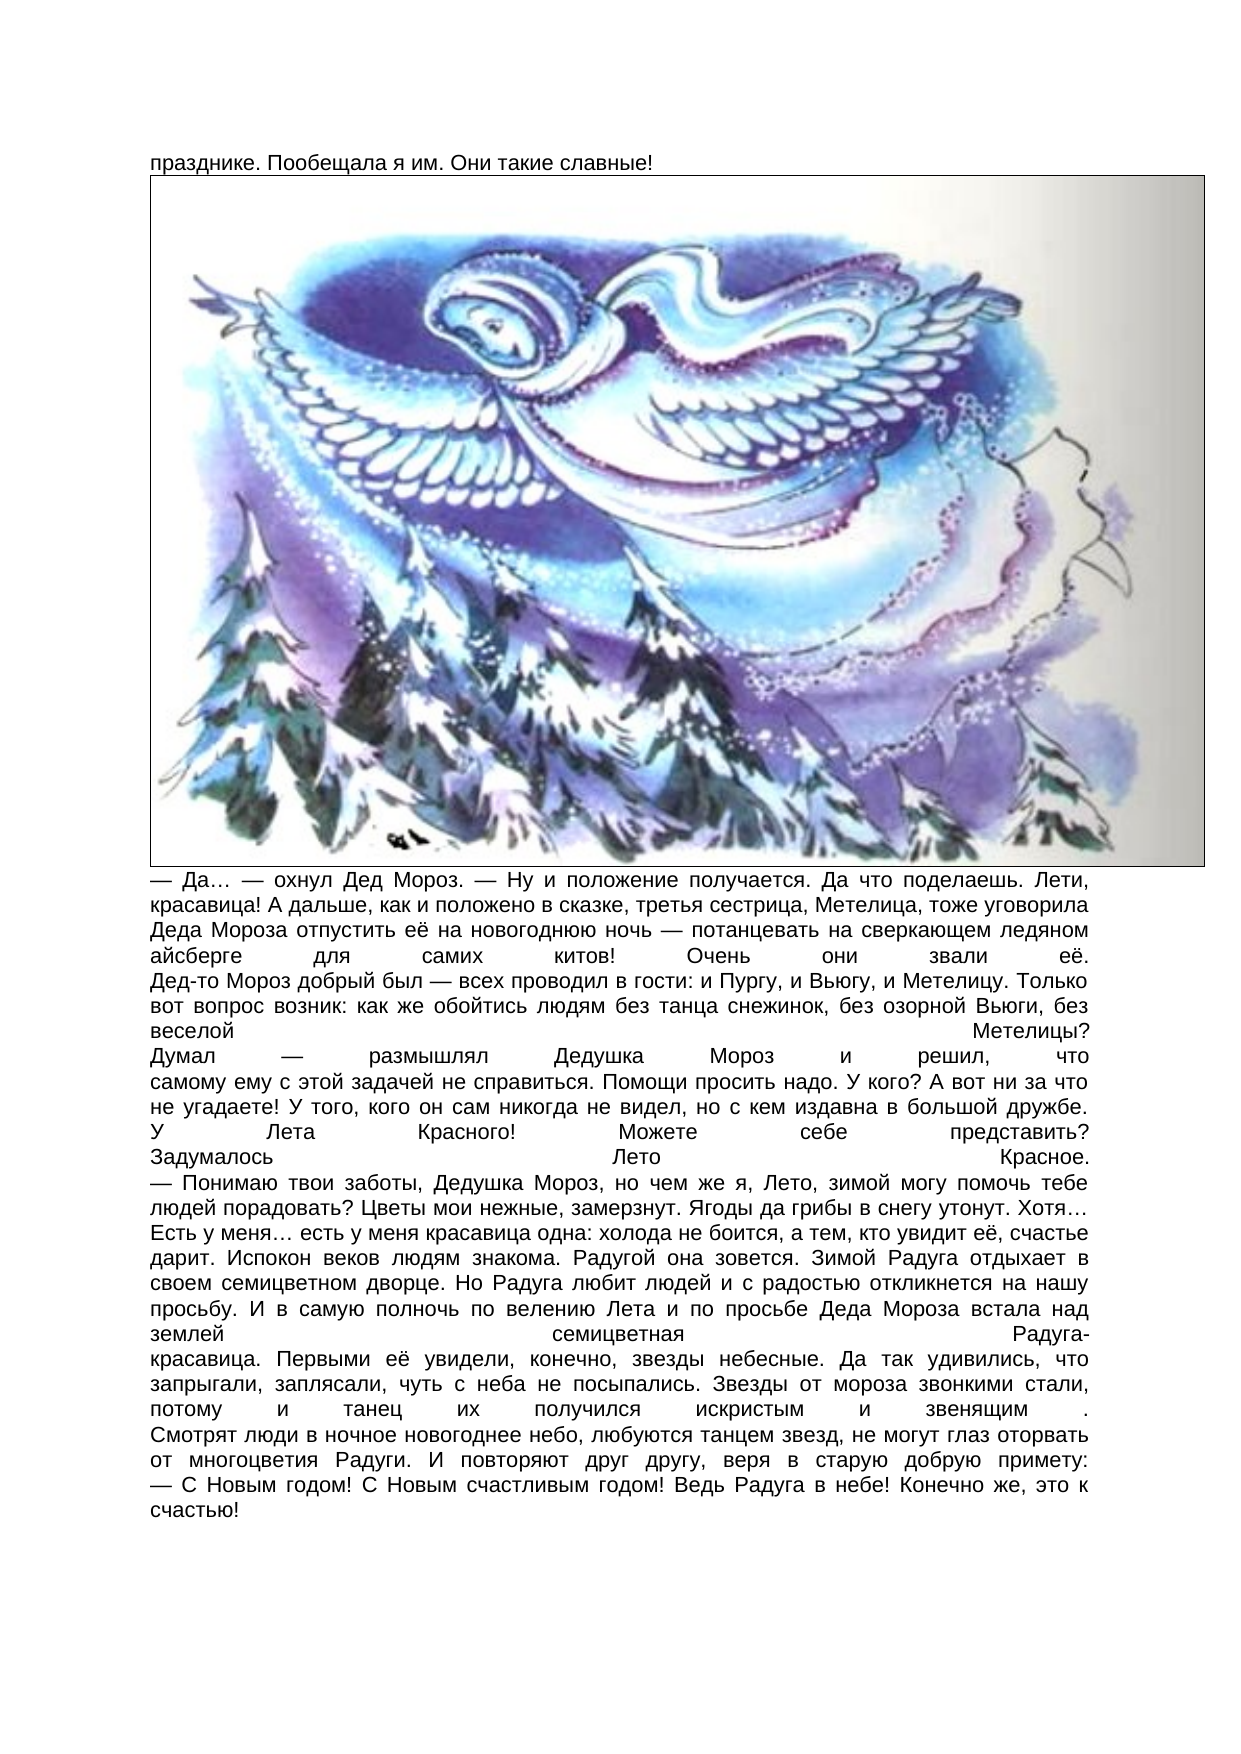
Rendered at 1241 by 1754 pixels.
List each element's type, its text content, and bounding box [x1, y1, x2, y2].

picture [151, 176, 1204, 866]
text — Да… — охнул Дед Мороз. — Ну и положение получается. Да что поделаешь. Лети, красавица! А дальше, как и положено в сказке, третья сестрица, Метелица, тоже уговорила Деда Мороза отпустить её на новогоднюю ночь — потанцевать на сверкающем ледяном айсберге для самих китов! Очень они звали её.Дед-то Мороз добрый был — всех проводил в гости: и Пургу, и Вьюгу, и Метелицу. Только вот вопрос возник: как же обойтись людям без танца снежинок, без озорной Вьюги, без веселой Метелицы?Думал — размышлял Дедушка Мороз и решил, чтосамому ему с этой задачей не справиться. Помощи просить надо. У кого? А вот ни за что не угадаете! У того, кого он сам никогда не видел, но с кем издавна в большой дружбе.У Лета Красного! Можете себе представить?Задумалось Лето Красное.— Понимаю твои заботы, Дедушка Мороз, но чем же я, Лето, зимой могу помочь тебе людей порадовать? Цветы мои нежные, замерзнут. Ягоды да грибы в снегу утонут. Хотя… Есть у меня… есть у меня красавица одна: холода не боится, а тем, кто увидит её, счастье дарит. Испокон веков людям знакома. Радугой она зовется. Зимой Радуга отдыхает в своем семицветном дворце. Но Радуга любит людей и с радостью откликнется на нашу просьбу. И в самую полночь по велению Лета и по просьбе Деда Мороза встала над землей семицветная Радуга-красавица. Первыми её увидели, конечно, звезды небесные. Да так удивились, что запрыгали, заплясали, чуть с неба не посыпались. Звезды от мороза звонкими стали, потому и танец их получился искристым и звенящим .Смотрят люди в ночное новогоднее небо, любуются танцем звезд, не могут глаз оторвать от многоцветия Радуги. И повторяют друг другу, веря в старую добрую примету:— С Новым годом! С Новым счастливым годом! Ведь Радуга в небе! Конечно же, это к счастью! [150, 867, 1090, 1522]
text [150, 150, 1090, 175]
